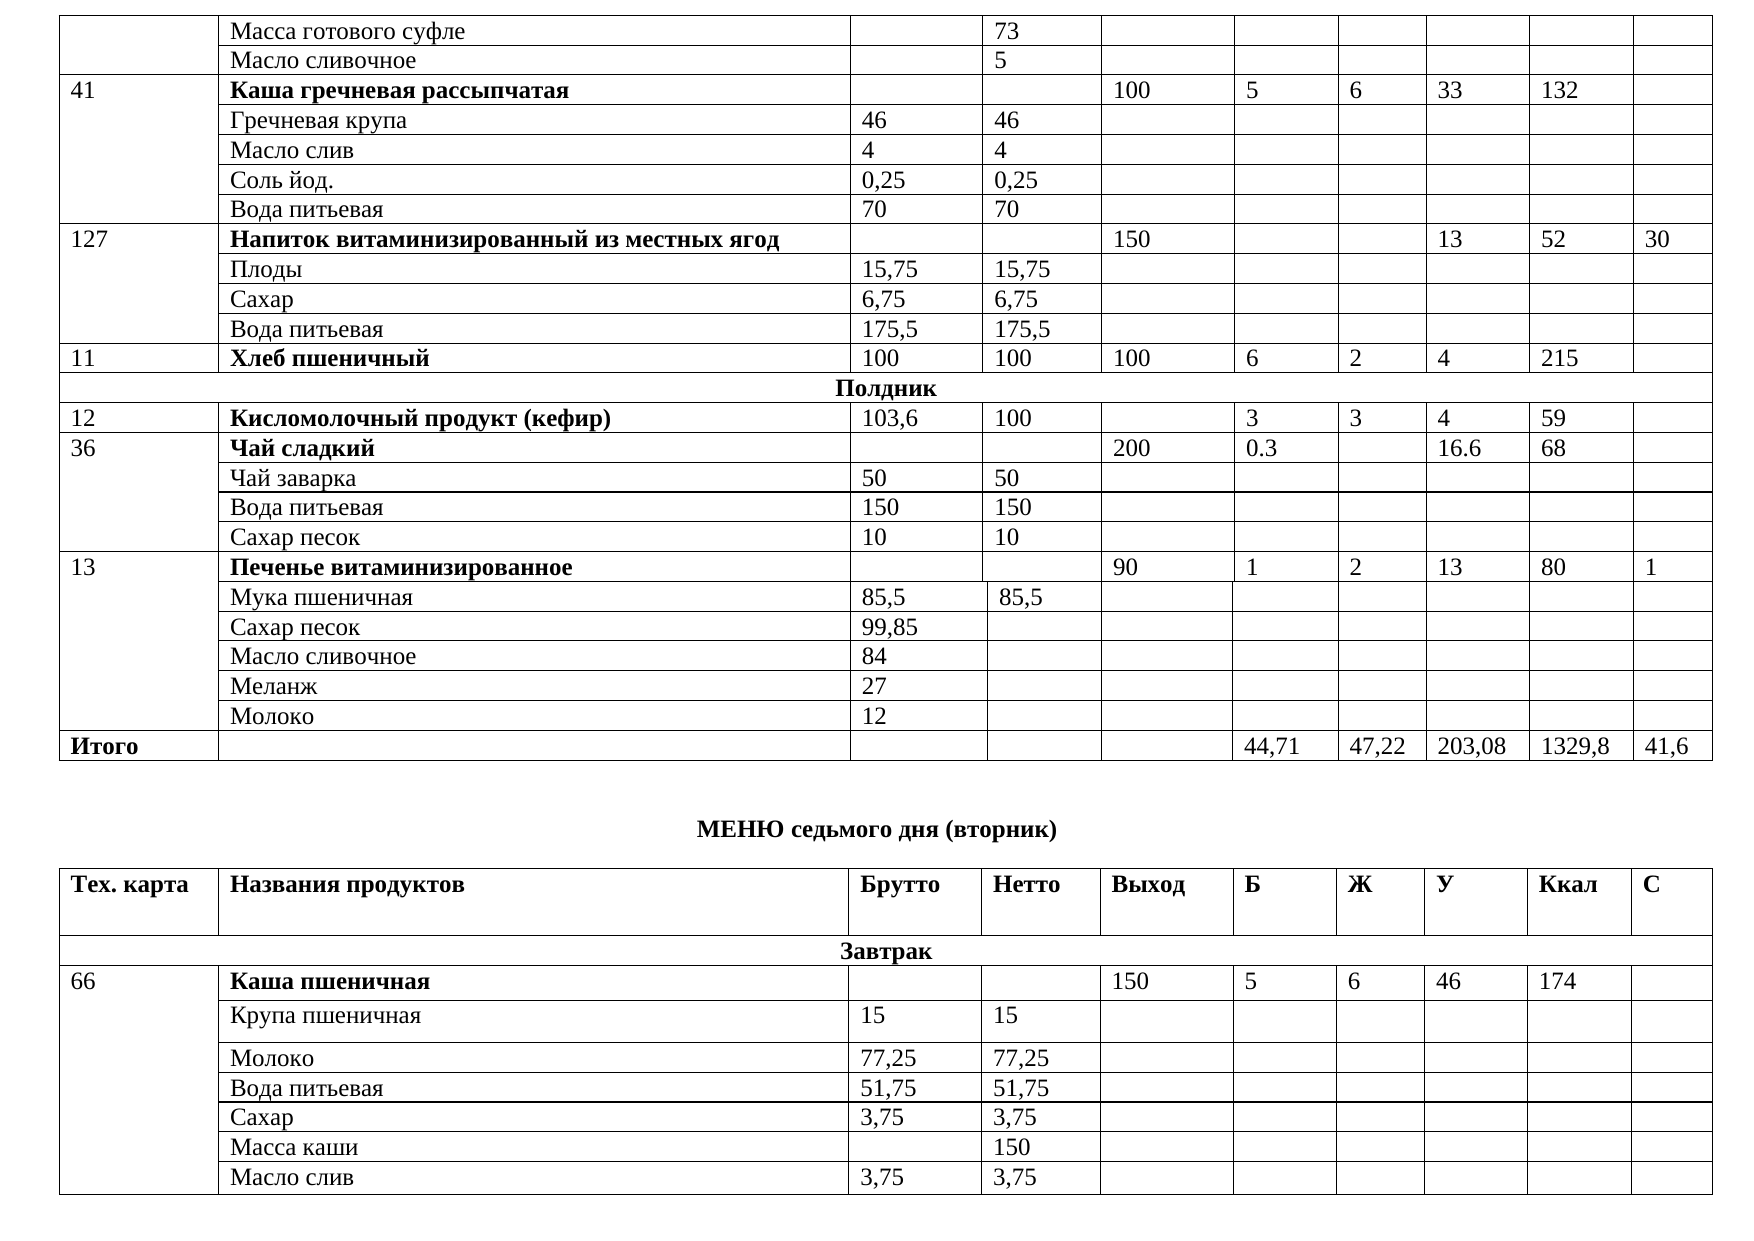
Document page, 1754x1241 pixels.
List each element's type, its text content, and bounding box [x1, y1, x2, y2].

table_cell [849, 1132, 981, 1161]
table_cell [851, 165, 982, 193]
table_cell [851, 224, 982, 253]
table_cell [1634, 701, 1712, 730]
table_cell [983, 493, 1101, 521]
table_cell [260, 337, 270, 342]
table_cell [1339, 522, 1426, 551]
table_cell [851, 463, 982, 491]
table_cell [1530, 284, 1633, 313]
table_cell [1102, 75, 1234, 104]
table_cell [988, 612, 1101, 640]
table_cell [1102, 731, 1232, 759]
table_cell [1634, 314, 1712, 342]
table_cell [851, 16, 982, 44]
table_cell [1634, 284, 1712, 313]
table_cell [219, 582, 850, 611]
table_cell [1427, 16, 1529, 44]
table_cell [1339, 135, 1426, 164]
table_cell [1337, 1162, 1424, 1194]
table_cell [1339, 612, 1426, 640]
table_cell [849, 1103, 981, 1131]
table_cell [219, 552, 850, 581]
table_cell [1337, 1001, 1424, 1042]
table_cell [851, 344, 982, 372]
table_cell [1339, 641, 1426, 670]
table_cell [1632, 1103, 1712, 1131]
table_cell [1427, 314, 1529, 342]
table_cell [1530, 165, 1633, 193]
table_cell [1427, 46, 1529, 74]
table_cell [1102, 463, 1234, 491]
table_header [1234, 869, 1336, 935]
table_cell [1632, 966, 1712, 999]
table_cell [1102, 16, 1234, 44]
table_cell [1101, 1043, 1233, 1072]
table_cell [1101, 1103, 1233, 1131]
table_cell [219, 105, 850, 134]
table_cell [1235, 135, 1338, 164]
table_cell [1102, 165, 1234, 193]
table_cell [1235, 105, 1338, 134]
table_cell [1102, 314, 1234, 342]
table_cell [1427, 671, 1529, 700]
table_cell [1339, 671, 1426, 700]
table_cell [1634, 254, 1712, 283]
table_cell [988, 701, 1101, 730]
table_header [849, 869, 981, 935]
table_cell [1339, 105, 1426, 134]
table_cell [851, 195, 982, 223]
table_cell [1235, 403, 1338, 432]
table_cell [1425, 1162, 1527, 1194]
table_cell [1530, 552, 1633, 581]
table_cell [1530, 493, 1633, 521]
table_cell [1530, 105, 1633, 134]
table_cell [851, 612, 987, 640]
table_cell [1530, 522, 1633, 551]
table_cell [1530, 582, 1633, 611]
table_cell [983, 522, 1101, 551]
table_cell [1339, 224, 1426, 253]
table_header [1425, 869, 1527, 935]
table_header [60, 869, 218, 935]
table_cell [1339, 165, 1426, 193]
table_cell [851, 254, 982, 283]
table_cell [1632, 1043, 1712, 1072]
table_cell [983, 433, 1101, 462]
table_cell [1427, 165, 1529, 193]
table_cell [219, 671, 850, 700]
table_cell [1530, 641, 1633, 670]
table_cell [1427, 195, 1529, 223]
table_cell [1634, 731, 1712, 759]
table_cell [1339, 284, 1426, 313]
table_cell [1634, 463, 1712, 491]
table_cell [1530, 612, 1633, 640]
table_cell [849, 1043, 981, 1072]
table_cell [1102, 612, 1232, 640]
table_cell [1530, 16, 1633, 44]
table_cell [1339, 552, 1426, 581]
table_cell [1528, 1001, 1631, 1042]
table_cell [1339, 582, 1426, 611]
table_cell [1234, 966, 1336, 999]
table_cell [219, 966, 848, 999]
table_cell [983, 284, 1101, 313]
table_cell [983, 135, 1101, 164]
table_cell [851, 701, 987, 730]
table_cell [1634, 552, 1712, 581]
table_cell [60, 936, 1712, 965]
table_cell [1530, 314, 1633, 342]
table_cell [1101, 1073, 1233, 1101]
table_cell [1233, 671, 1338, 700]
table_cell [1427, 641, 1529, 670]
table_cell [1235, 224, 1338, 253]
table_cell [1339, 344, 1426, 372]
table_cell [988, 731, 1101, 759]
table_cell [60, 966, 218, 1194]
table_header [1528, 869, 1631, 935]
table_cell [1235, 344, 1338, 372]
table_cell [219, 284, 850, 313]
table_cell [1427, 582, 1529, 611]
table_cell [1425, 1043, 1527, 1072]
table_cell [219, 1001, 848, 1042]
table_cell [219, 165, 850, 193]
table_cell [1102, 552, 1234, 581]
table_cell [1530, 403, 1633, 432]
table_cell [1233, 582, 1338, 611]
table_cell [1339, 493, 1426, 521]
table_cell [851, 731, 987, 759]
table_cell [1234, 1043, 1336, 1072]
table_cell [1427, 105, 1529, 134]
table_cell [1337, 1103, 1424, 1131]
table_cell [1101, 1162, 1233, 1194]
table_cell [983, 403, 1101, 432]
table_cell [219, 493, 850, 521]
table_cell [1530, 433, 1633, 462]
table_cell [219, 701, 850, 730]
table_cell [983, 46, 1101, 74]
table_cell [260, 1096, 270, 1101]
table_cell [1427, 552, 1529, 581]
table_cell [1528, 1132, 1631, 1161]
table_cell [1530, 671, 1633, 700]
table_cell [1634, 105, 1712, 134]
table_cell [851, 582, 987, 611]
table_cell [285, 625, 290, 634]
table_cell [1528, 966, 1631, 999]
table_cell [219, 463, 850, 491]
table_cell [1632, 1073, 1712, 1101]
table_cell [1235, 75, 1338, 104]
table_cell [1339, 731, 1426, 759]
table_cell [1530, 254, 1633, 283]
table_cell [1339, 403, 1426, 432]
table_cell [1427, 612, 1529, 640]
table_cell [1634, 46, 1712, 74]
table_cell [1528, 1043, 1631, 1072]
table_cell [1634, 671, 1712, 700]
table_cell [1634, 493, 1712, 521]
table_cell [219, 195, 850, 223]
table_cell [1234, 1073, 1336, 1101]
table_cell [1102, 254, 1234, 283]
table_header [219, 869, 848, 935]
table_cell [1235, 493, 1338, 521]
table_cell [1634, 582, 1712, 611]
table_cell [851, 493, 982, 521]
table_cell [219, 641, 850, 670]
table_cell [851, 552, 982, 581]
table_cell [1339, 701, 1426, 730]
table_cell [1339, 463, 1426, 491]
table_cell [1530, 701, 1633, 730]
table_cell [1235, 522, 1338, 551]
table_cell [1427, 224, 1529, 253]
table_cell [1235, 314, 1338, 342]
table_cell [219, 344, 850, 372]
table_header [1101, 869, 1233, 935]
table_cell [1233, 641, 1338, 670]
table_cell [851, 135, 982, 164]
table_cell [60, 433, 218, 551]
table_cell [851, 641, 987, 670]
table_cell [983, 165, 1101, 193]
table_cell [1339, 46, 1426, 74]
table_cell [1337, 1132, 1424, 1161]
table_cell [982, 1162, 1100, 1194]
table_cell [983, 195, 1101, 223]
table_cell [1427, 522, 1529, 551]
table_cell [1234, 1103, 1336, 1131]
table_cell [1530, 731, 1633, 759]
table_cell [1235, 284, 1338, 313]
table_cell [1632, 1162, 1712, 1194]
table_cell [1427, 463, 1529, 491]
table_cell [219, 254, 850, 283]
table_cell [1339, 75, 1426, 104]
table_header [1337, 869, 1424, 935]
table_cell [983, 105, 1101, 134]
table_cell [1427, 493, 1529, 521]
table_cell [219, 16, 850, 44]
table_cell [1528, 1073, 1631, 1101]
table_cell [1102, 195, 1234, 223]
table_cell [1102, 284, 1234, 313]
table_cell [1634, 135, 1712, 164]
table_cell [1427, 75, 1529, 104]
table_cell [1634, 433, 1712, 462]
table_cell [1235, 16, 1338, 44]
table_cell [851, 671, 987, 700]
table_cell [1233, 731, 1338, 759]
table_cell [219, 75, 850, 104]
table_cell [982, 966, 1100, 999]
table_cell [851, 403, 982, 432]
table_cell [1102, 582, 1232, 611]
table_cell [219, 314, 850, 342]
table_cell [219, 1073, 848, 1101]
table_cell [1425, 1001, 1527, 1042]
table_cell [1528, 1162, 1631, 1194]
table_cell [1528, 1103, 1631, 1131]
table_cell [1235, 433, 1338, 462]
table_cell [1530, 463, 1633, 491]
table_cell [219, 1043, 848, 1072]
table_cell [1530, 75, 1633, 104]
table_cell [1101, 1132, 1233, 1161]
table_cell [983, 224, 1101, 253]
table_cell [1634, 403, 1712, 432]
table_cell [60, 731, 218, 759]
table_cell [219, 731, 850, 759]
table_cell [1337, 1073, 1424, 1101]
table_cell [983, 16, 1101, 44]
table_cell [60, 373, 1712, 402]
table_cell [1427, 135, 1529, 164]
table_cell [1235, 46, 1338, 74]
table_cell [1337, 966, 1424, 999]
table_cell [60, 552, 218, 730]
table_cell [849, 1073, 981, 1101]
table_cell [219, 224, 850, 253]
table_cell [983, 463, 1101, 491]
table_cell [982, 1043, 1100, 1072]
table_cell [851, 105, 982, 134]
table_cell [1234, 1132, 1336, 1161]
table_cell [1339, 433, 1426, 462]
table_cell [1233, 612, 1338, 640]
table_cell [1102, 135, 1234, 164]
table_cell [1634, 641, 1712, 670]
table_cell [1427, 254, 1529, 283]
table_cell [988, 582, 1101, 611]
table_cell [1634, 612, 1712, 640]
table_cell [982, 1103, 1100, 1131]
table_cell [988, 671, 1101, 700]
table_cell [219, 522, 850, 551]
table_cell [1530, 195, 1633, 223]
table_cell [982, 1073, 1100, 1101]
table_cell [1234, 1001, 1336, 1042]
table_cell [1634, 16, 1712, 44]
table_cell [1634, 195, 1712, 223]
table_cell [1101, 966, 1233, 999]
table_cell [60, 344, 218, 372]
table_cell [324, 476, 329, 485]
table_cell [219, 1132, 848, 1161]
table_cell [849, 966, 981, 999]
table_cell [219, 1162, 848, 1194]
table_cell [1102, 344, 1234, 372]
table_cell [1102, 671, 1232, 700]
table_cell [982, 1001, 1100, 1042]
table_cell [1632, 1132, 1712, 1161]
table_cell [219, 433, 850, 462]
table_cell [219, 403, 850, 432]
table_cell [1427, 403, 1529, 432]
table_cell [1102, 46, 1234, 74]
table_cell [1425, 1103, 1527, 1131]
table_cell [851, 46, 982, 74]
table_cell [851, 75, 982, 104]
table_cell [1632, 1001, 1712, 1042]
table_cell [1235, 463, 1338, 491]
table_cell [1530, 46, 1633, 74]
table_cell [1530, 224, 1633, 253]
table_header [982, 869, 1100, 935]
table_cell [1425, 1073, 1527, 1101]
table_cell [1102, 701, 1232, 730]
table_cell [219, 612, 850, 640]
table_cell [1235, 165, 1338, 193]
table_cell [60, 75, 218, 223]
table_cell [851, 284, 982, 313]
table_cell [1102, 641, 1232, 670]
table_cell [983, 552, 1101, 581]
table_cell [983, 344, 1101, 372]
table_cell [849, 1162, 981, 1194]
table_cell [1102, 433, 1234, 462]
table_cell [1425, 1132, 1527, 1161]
text МЕНЮ седьмого дня (вторник) [118, 814, 1636, 843]
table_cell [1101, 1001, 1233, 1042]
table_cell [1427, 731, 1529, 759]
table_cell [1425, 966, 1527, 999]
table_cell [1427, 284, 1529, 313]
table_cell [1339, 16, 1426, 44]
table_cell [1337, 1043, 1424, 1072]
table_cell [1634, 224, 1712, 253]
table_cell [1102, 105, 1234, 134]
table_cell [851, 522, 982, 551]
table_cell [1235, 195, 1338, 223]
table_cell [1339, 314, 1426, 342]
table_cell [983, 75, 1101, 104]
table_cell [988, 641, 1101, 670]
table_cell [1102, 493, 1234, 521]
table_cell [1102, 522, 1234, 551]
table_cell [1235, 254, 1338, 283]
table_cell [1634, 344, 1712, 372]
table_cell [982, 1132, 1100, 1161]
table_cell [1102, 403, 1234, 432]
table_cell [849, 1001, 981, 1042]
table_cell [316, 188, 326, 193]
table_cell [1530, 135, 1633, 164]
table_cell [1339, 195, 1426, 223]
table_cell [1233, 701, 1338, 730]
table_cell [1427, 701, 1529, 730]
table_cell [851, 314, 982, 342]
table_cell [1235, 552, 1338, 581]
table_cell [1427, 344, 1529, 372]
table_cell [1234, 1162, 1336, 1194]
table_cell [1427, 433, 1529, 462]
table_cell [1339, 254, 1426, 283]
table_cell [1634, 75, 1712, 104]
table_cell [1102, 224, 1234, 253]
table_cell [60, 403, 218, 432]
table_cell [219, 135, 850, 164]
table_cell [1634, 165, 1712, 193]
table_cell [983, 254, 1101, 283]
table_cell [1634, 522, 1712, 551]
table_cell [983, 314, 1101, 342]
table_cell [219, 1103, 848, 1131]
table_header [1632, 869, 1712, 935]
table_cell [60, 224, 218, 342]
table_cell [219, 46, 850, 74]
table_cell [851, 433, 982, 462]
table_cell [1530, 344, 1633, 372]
